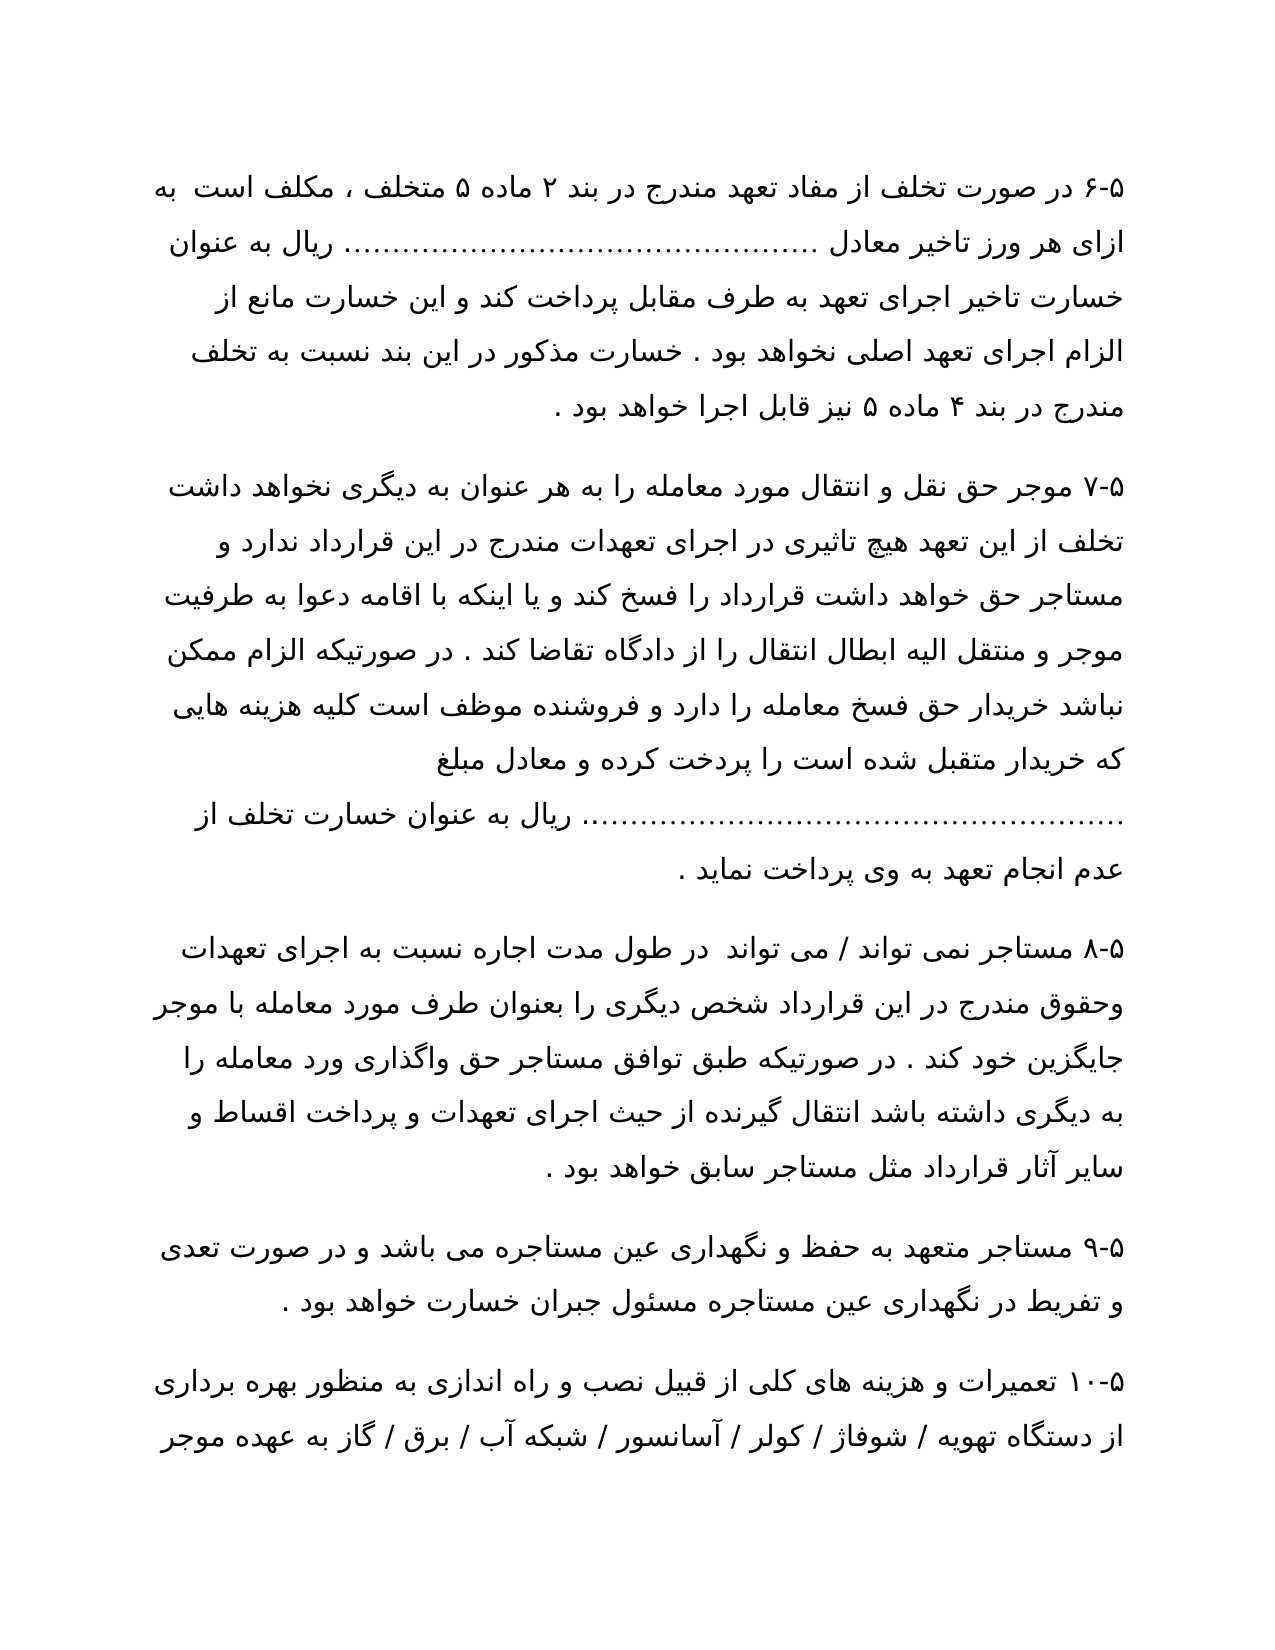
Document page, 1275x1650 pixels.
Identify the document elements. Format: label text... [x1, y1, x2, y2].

text ۶-۵ در صورت تخلف از مفاد تعهد مندرج در بند ۲ ماده ۵ متخلف ،‌ مکلف است به ازای هر ورز تاخیر معادل …………………………………………. ریال به عنوان خسارت تاخیر اجرای تعهد به طرف مقابل پرداخت کند و این خسارت مانع از الزام اجرای تعهد اصلی نخواهد بود . خسارت مذکور در این بند نسبت به تخلف مندرج در بند ۴ ماده ۵ نیز قابل اجرا خواهد بود . [150, 150, 1125, 423]
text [150, 1344, 1125, 1453]
text ۸-۵ مستاجر نمی تواند / می تواند در طول مدت اجاره نسبت به اجرای تعهدات وحقوق مندرج در این قرارداد شخص دیگری را بعنوان طرف مورد معامله با موجر جایگزین خود کند . در صورتیکه طبق توافق مستاجر حق واگذاری ورد معامله را به دیگری داشته باشد انتقال گیرنده از حیث اجرای تعهدات و پرداخت اقساط و سایر آثار قرارداد مثل مستاجر سابق خواهد بود . [150, 911, 1125, 1184]
text ۷-۵ موجر حق نقل و انتقال مورد معامله را به هر عنوان به دیگری نخواهد داشت تخلف از این تعهد هیچ تاثیری در اجرای تعهدات مندرج در این قرارداد ندارد و مستاجر حق خواهد داشت قرارداد را فسخ کند و یا اینکه با اقامه دعوا به طرفیت موجر و منتقل الیه ابطال انتقال را از دادگاه تقاضا کند . در صورتیکه الزام ممکن نباشد خریدار حق فسخ معامله را دارد و فروشنده موظف است کلیه هزینه هایی که خریدار متقبل شده است را پردخت کرده و معادل مبلغ ……………………………………………….. ریال به عنوان خسارت تخلف از عدم انجام تعهد به وی پرداخت نماید . [150, 448, 1125, 886]
text ۹-۵ مستاجر متعهد به حفظ و نگهداری عین مستاجره می باشد و در صورت تعدی و تفریط در نگهداری عین مستاجره مسئول جبران خسارت خواهد بود . [150, 1209, 1125, 1319]
